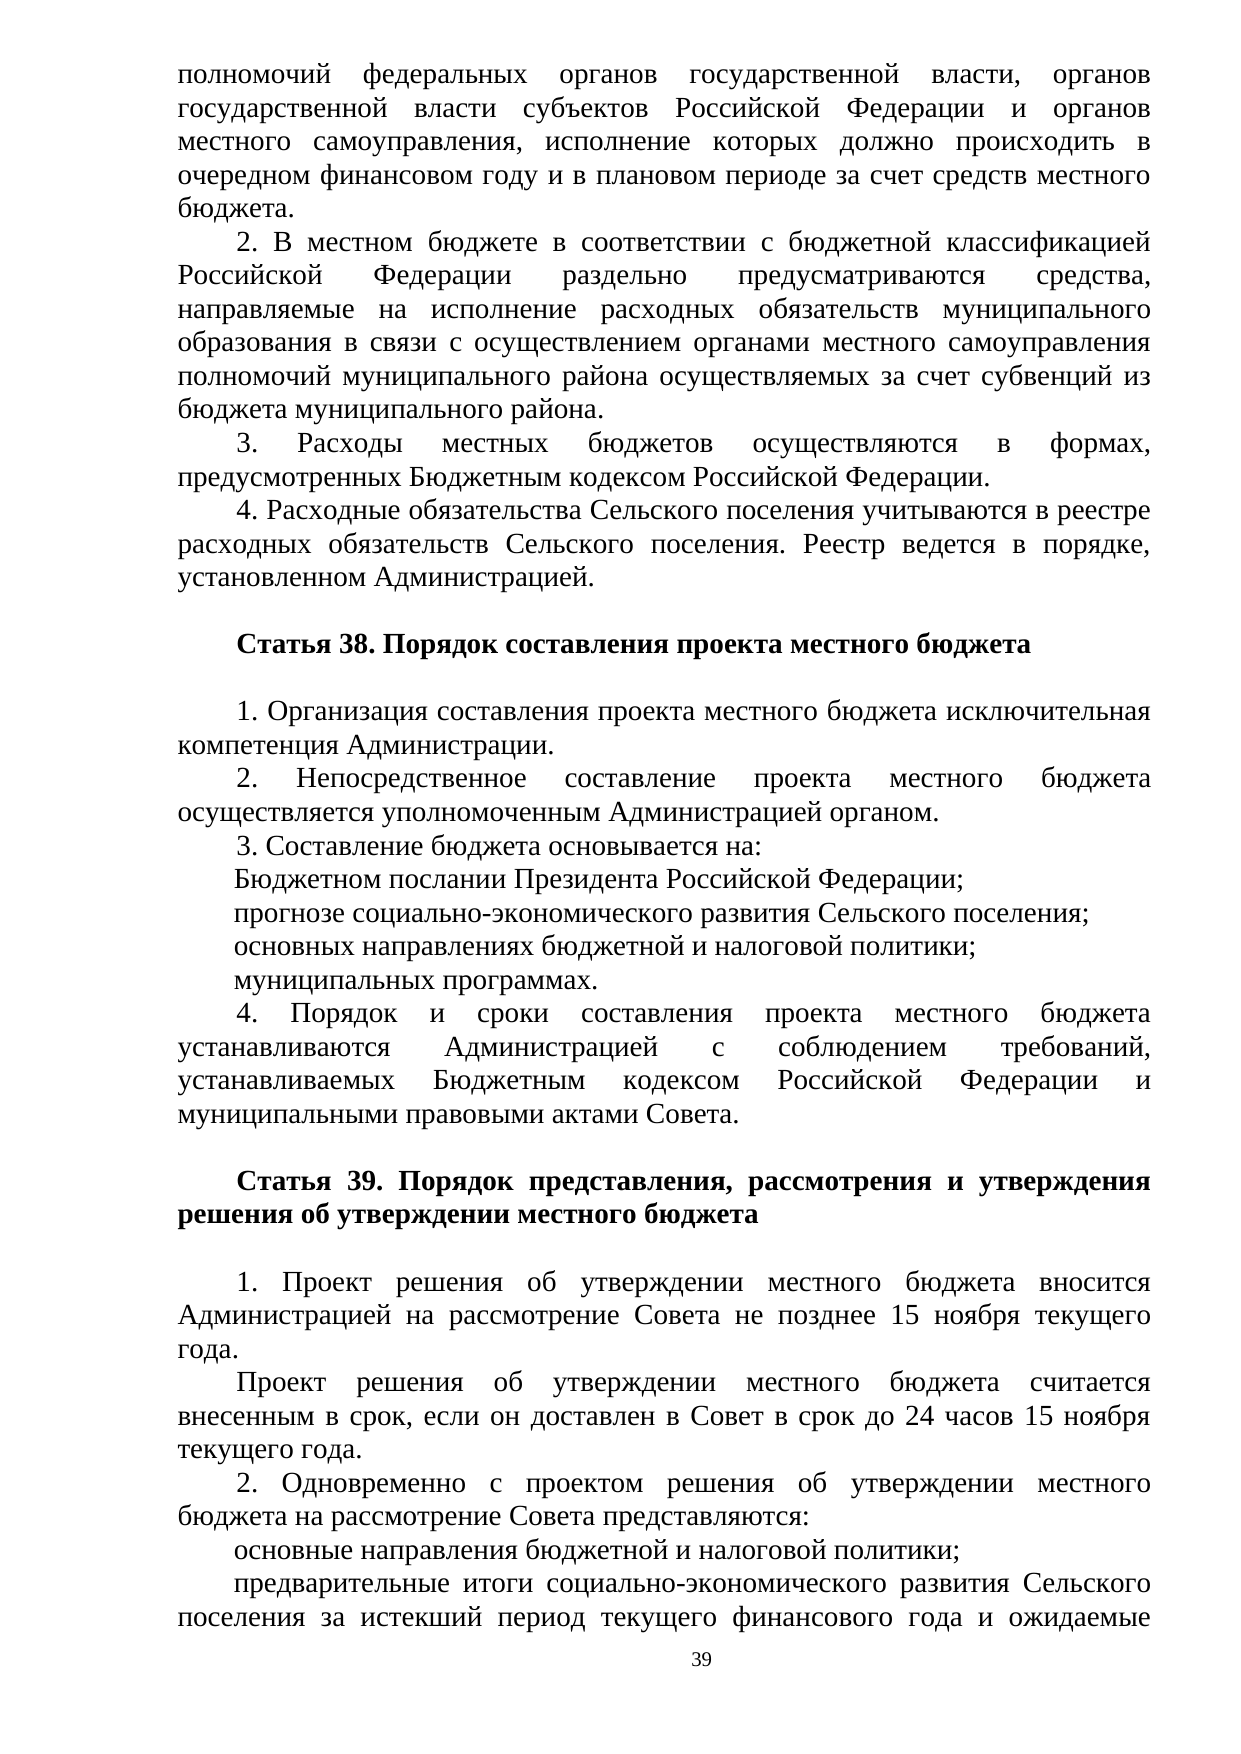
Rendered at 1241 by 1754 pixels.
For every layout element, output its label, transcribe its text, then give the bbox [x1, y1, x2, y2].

text основных направлениях бюджетной и налоговой политики; [177, 928, 1152, 962]
text Статья 39. Порядок представления, рассмотрения и утверждения решения об утверждении местного бюджета [177, 1163, 1152, 1230]
text 3. Составление бюджета основывается на: [177, 828, 1152, 861]
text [177, 1566, 1152, 1633]
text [177, 56, 1152, 224]
text Проект решения об утверждении местного бюджета считается внесенным в срок, если он доставлен в Совет в срок до 24 часов 15 ноября текущего года. [177, 1364, 1152, 1465]
text муниципальных программах. [177, 962, 1152, 995]
text 4. Расходные обязательства Сельского поселения учитываются в реестре расходных обязательств Сельского поселения. Реестр ведется в порядке, установленном Администрацией. [177, 492, 1152, 593]
text 2. Непосредственное составление проекта местного бюджета осуществляется уполномоченным Администрацией органом. [177, 761, 1152, 828]
text 1. Организация составления проекта местного бюджета исключительная компетенция Администрации. [177, 693, 1152, 761]
text прогнозе социально-экономического развития Сельского поселения; [177, 895, 1152, 928]
text Бюджетном послании Президента Российской Федерации; [177, 861, 1152, 895]
text Статья 38. Порядок составления проекта местного бюджета [177, 626, 1152, 660]
text 2. Одновременно с проектом решения об утверждении местного бюджета на рассмотрение Совета представляются: [177, 1465, 1152, 1532]
text 4. Порядок и сроки составления проекта местного бюджета устанавливаются Администрацией с соблюдением требований, устанавливаемых Бюджетным кодексом Российской Федерации и муниципальными правовыми актами Совета. [177, 995, 1152, 1129]
text 3. Расходы местных бюджетов осуществляются в формах, предусмотренных Бюджетным кодексом Российской Федерации. [177, 425, 1152, 492]
text основные направления бюджетной и налоговой политики; [177, 1532, 1152, 1566]
text 2. В местном бюджете в соответствии с бюджетной классификацией Российской Федерации раздельно предусматриваются средства, направляемые на исполнение расходных обязательств муниципального образования в связи с осуществлением органами местного самоуправления полномочий муниципального района осуществляемых за счет субвенций из бюджета муниципального района. [177, 224, 1152, 425]
text 1. Проект решения об утверждении местного бюджета вносится Администрацией на рассмотрение Совета не позднее 15 ноября текущего года. [177, 1264, 1152, 1364]
